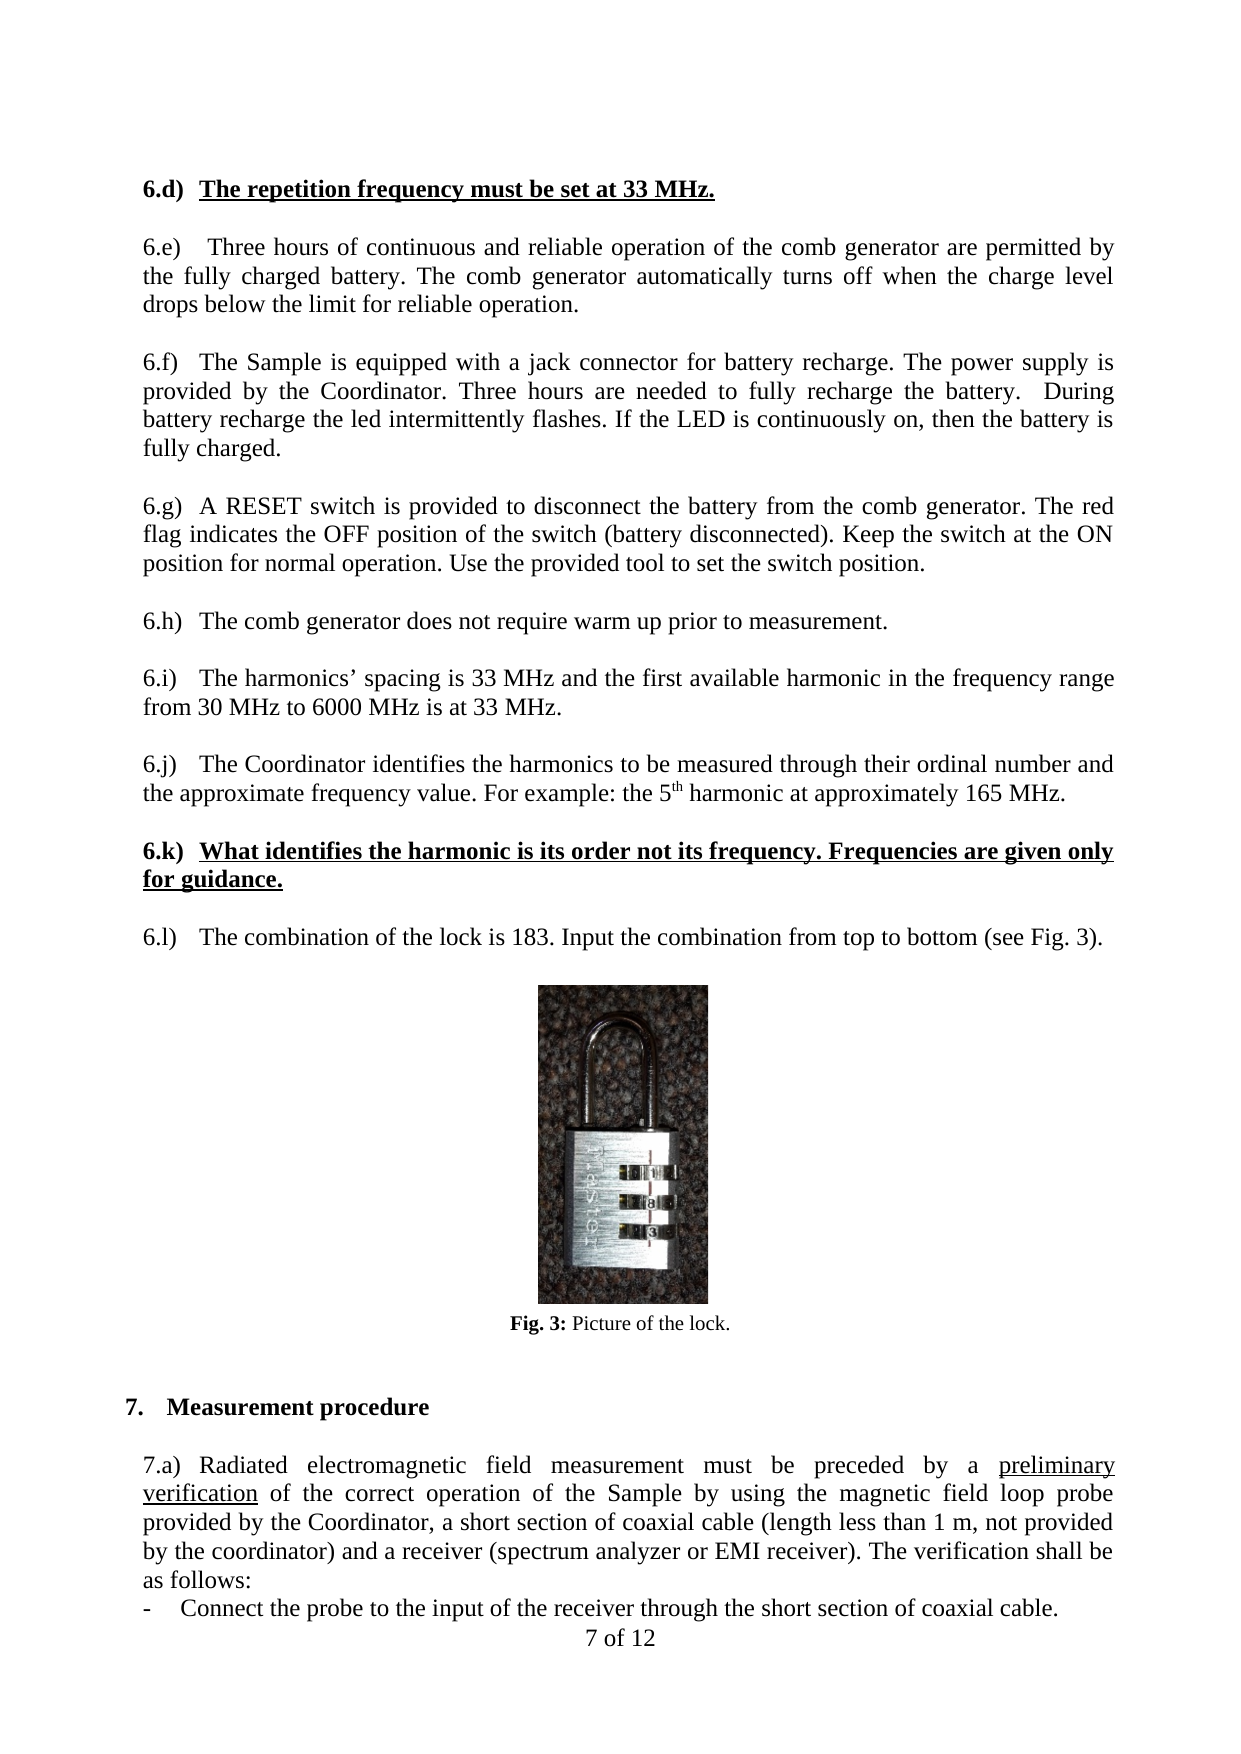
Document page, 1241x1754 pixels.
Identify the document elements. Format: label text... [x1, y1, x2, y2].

text Fig. 3: Picture of the lock. [125, 1311, 1115, 1335]
picture [538, 985, 709, 1304]
list The Coordinator identifies the harmonics to be measured through their ordinal number and the approximate frequency value. For example: the 5th harmonic at approximately 165 MHz. [143, 749, 1115, 807]
list The comb generator does not require warm up prior to measurement. [143, 606, 1115, 634]
list What identifies the harmonic is its order not its frequency. Frequencies are given only for guidance. [143, 836, 1115, 893]
list Connect the probe to the input of the receiver through the short section of coaxial cable. [143, 1593, 1115, 1622]
list Three hours of continuous and reliable operation of the comb generator are permitted by the fully charged battery. The comb generator automatically turns off when the charge level drops below the limit for reliable operation. [143, 232, 1115, 318]
list The combination of the lock is 183. Input the combination from top to bottom (see Fig. 3). [143, 922, 1115, 951]
list The harmonics’ spacing is 33 MHz and the first available harmonic in the frequency range from 30 MHz to 6000 MHz is at 33 MHz. [143, 663, 1115, 721]
list The Sample is equipped with a jack connector for battery recharge. The power supply is provided by the Coordinator. Three hours are needed to fully recharge the battery. During battery recharge the led intermittently flashes. If the LED is continuously on, then the battery is fully charged. [143, 347, 1115, 462]
list The repetition frequency must be set at 33 MHz. [143, 174, 1115, 203]
list Measurement procedure [125, 1392, 1115, 1421]
list Radiated electromagnetic field measurement must be preceded by a preliminary verification of the correct operation of the Sample by using the magnetic field loop probe provided by the Coordinator, a short section of coaxial cable (length less than 1 m, not provided by the coordinator) and a receiver (spectrum analyzer or EMI receiver). The verification shall be as follows: [143, 1450, 1115, 1593]
list A RESET switch is provided to disconnect the battery from the comb generator. The red flag indicates the OFF position of the switch (battery disconnected). Keep the switch at the ON position for normal operation. Use the provided tool to set the switch position. [143, 491, 1115, 577]
